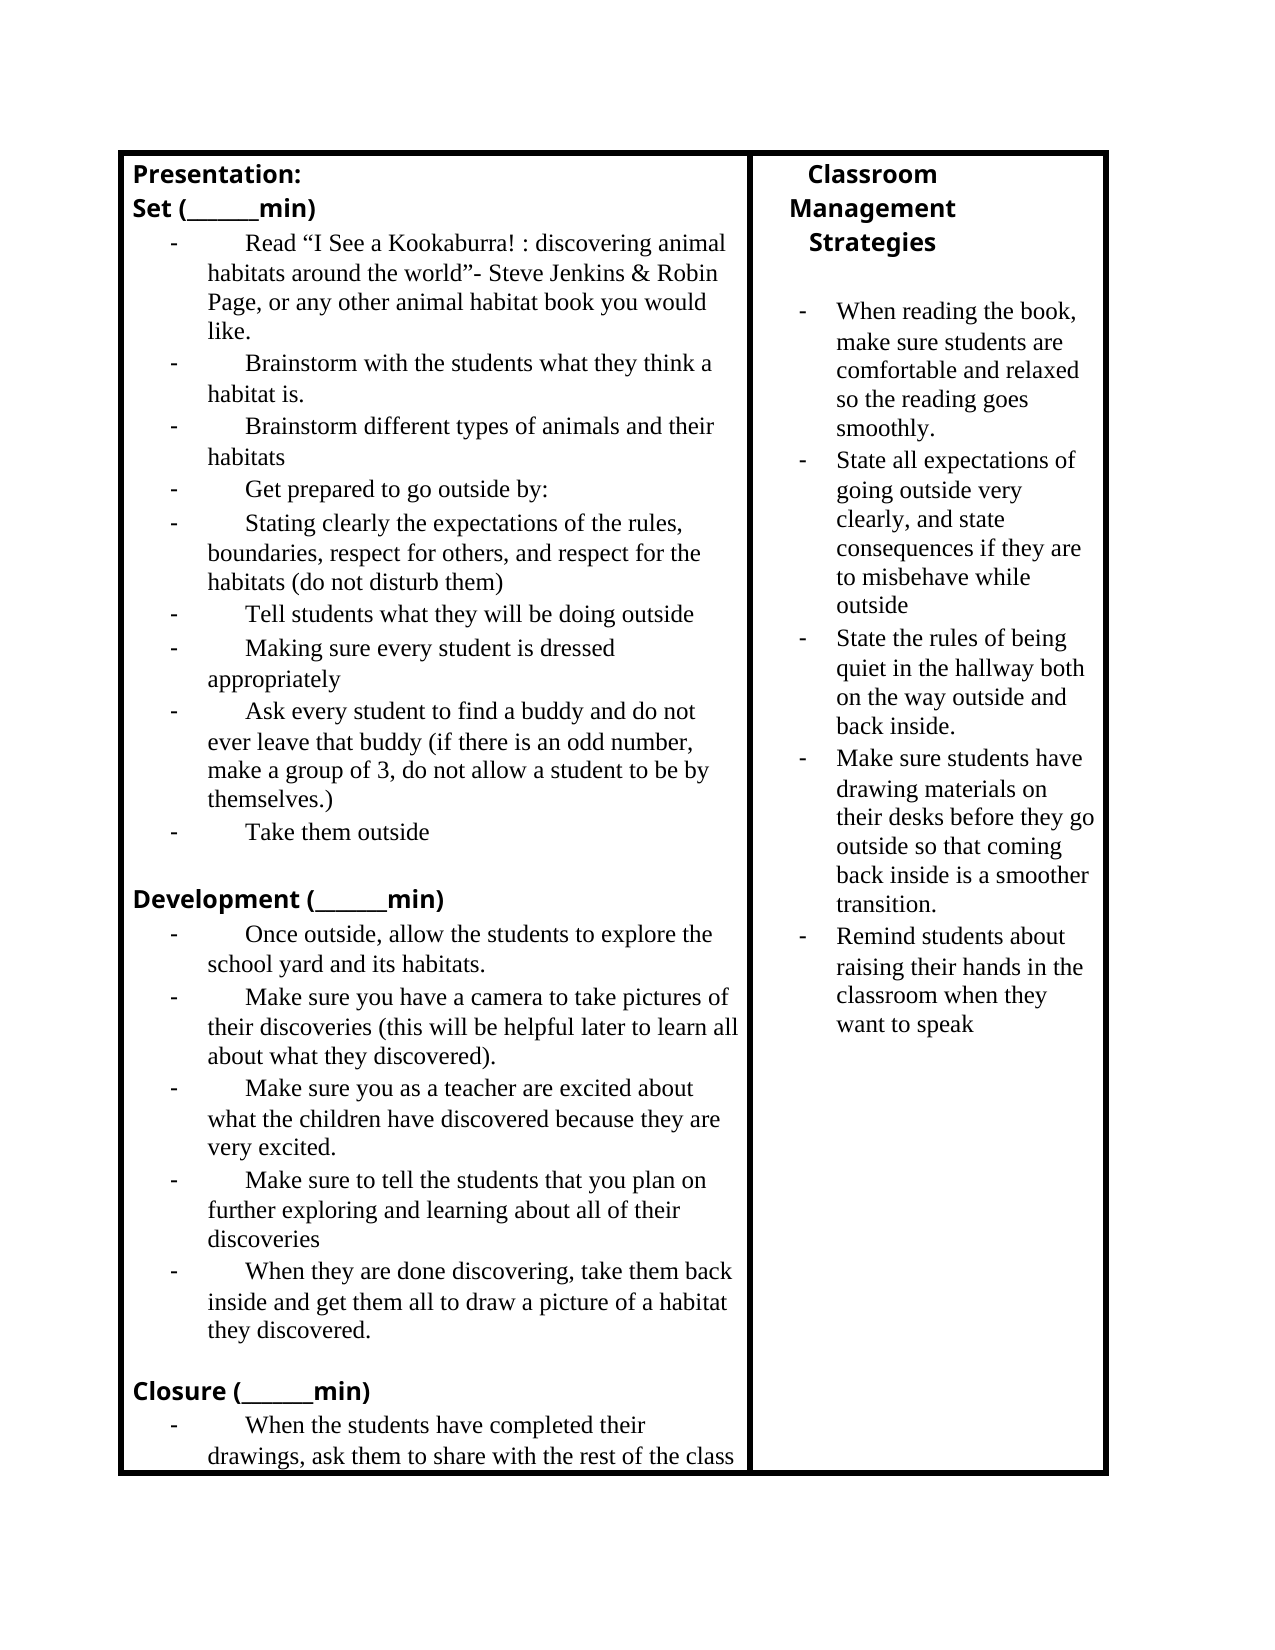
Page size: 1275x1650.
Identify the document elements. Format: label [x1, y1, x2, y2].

table_cell [124, 156, 747, 1470]
table_cell [753, 156, 1103, 1470]
